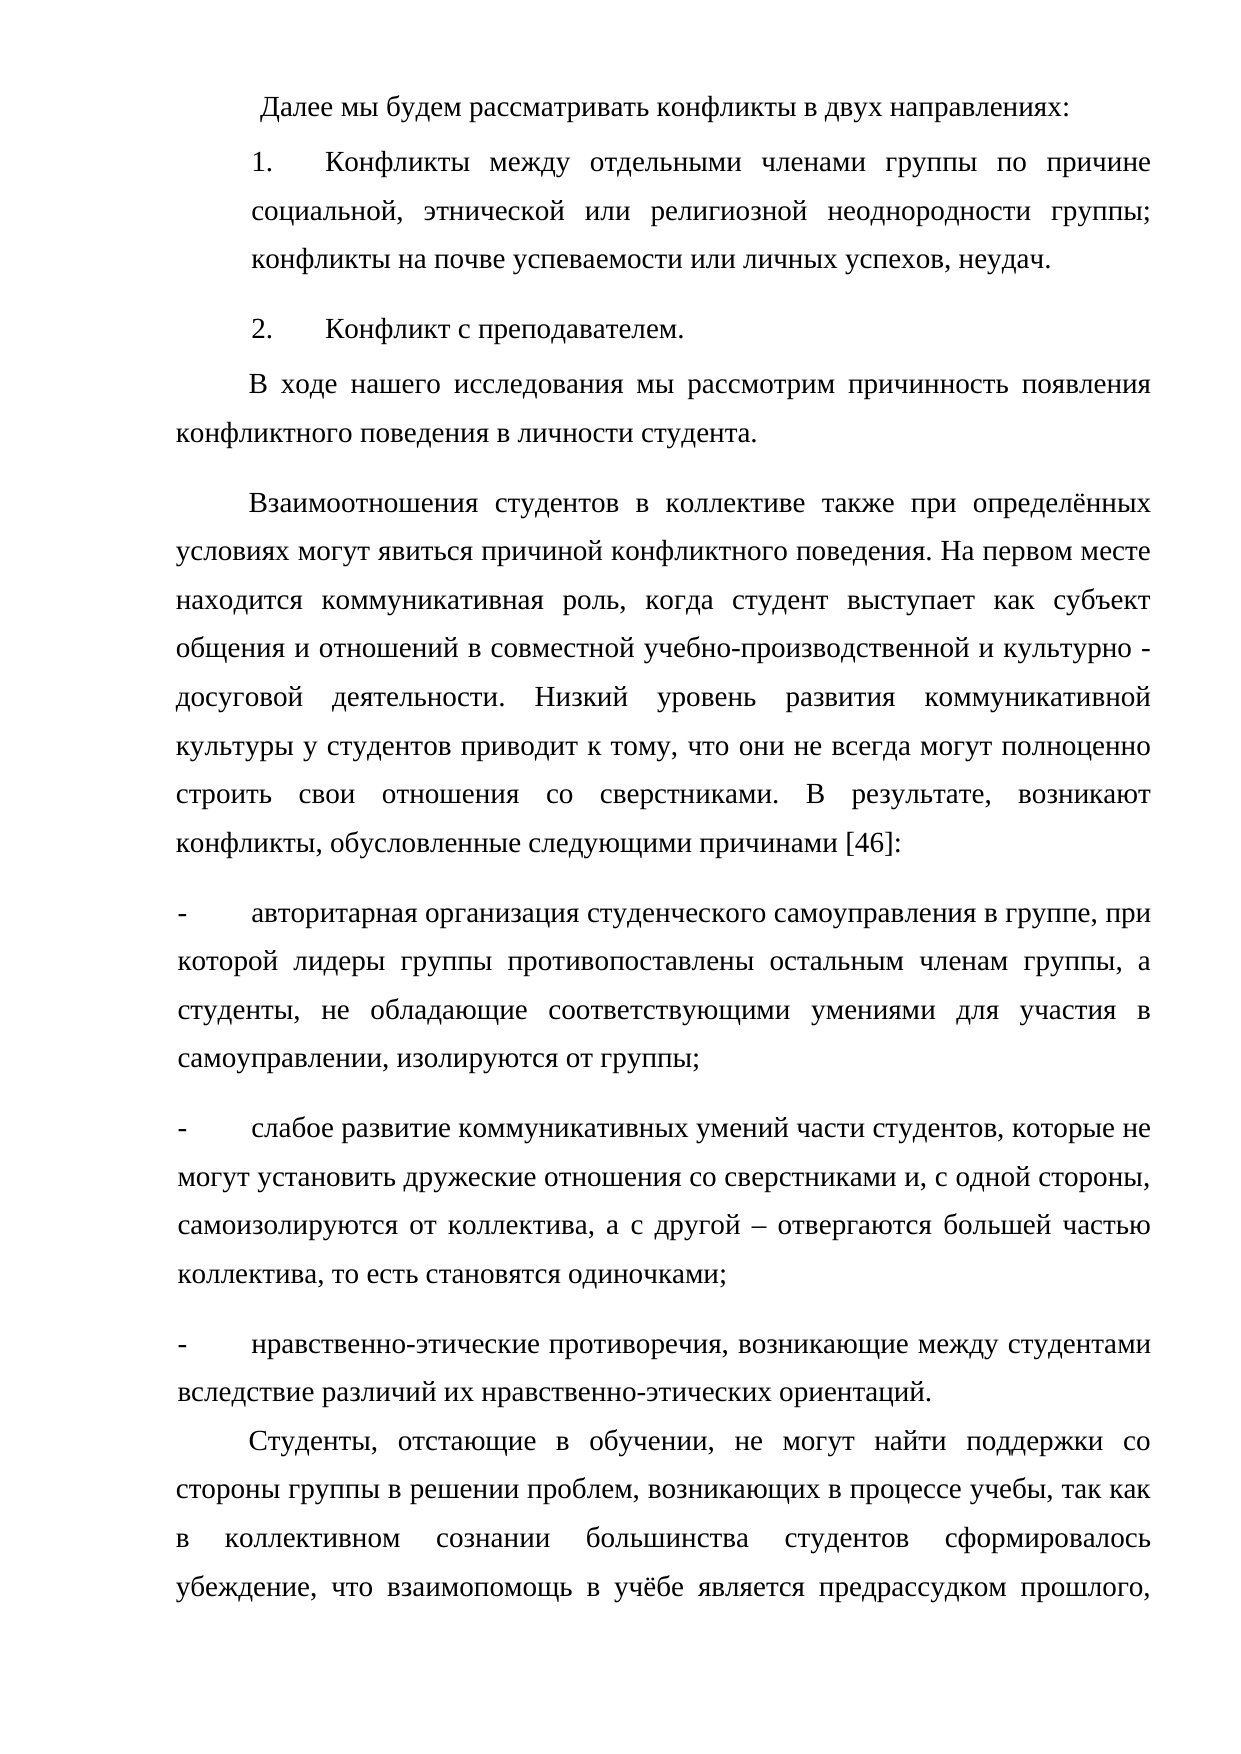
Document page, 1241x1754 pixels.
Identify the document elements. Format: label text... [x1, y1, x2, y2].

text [176, 1423, 1152, 1602]
list слабое развитие коммуникативных умений части студентов, которые не могут установить дружеские отношения со сверстниками и, с одной стороны, самоизолируются от коллектива, а с другой – отвергаются большей частью коллектива, то есть становятся одиночками; [177, 1110, 1152, 1289]
text Взаимоотношения студентов в коллективе также при определённых условиях могут явиться причиной конфликтного поведения. На первом месте находится коммуникативная роль, когда студент выступает как субъект общения и отношений в совместной учебно-производственной и культурно - досуговой деятельности. Низкий уровень развития коммуникативной культуры у студентов приводит к тому, что они не всегда могут полноценно строить свои отношения со сверстниками. В результате, возникают конфликты, обусловленные следующими причинами [46]: [176, 485, 1152, 858]
text Далее мы будем рассматривать конфликты в двух направлениях: [177, 89, 1153, 122]
list нравственно-этические противоречия, возникающие между студентами вследствие различий их нравственно-этических ориентаций. [177, 1326, 1152, 1408]
list авторитарная организация студенческого самоуправления в группе, при которой лидеры группы противопоставлены остальным членам группы, а студенты, не обладающие соответствующими умениями для участия в самоуправлении, изолируются от группы; [177, 895, 1152, 1074]
list Конфликт с преподавателем. [251, 311, 1152, 345]
text В ходе нашего исследования мы рассмотрим причинность появления конфликтного поведения в личности студента. [176, 366, 1152, 448]
list Конфликты между отдельными членами группы по причине социальной, этнической или религиозной неоднородности группы; конфликты на почве успеваемости или личных успехов, неудач. [251, 144, 1152, 275]
